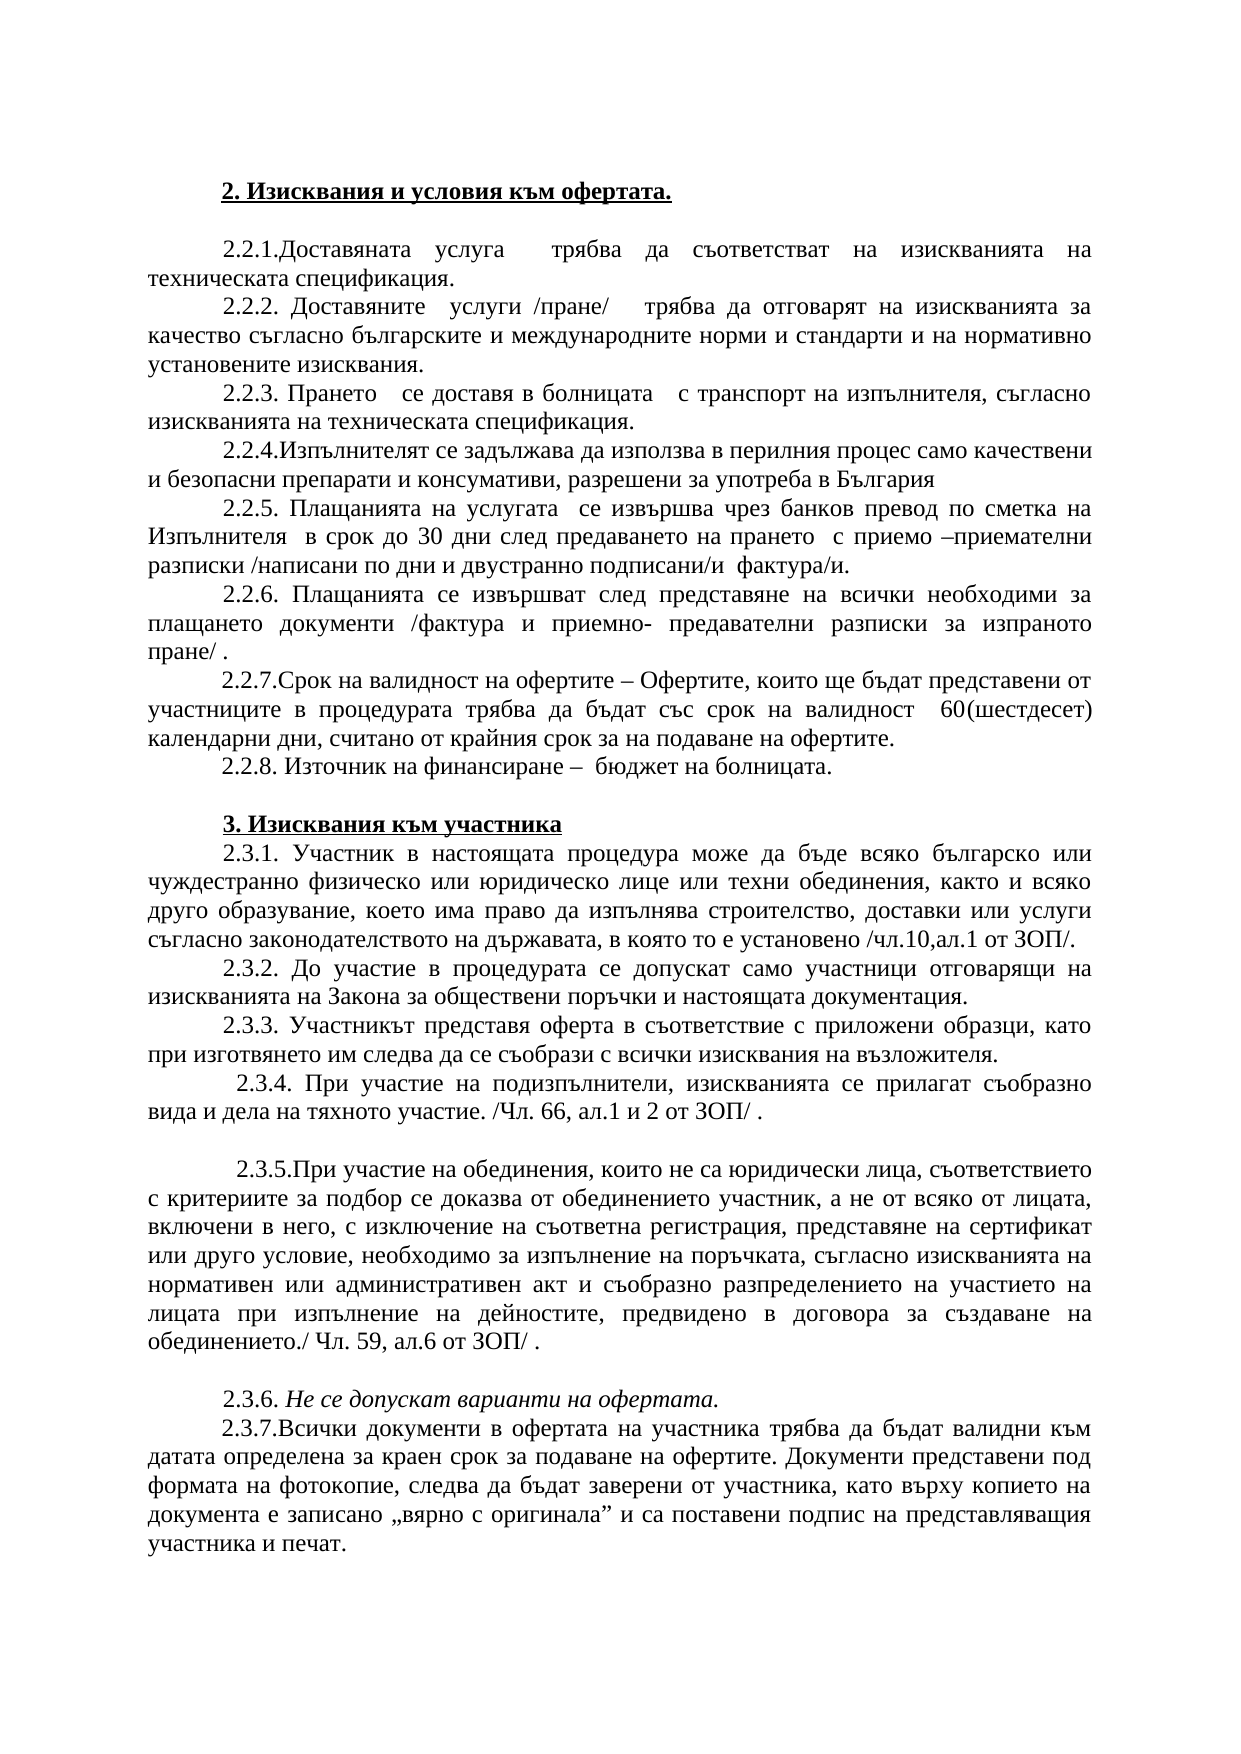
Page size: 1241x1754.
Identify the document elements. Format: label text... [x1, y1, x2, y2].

text 2.3.1. Участник в настоящата процедура може да бъде всяко българско или чуждестранно физическо или юридическо лице или техни обединения, както и всяко друго образувание, което има право да изпълнява строителство, доставки или услуги съгласно законодателството на държавата, в която то е установено /чл.10,ал.1 от ЗОП/. [148, 838, 1093, 953]
text 2.2.2. Доставяните услуги /пране/ трябва да отговарят на изискванията за качество съгласно българските и международните норми и стандарти и на нормативно установените изисквания. [148, 291, 1093, 378]
text 2.2.1.Доставяната услуга трябва да съответстват на изискванията на техническата спецификация. [148, 234, 1093, 291]
text 2.3.2. До участие в процедурата се допускат само участници отговарящи на изискванията на Закона за обществени поръчки и настоящата документация. [148, 953, 1093, 1010]
text 2.2.3. Прането се доставя в болницата с транспорт на изпълнителя, съгласно изискванията на техническата спецификация. [148, 378, 1093, 435]
text 2. Изисквания и условия към офертата. [148, 176, 1093, 205]
text 3. Изисквания към участника [148, 809, 1093, 838]
text 2.3.3. Участникът представя оферта в съответствие с приложени образци, като при изготвянето им следва да се съобрази с всички изисквания на възложителя. [148, 1010, 1093, 1068]
text 2.3.6. Не се допускат варианти на офертата. [148, 1384, 1093, 1413]
text 2.3.4. При участие на подизпълнители, изискванията се прилагат съобразно вида и дела на тяхното участие. /Чл. 66, ал.1 и 2 от ЗОП/ . [148, 1068, 1093, 1125]
text 2.2.8. Източник на финансиране – бюджет на болницата. [148, 751, 1093, 780]
text 2.3.5.При участие на обединения, които не са юридически лица, съответствието с критериите за подбор се доказва от обединението участник, а не от всяко от лицата, включени в него, с изключение на съответна регистрация, представяне на сертификат или друго условие, необходимо за изпълнение на поръчката, съгласно изискванията на нормативен или административен акт и съобразно разпределението на участието на лицата при изпълнение на дейностите, предвидено в договора за създаване на обединението./ Чл. 59, ал.6 от ЗОП/ . [148, 1154, 1093, 1355]
text 2.2.5. Плащанията на услугата се извършва чрез банков превод по сметка на Изпълнителя в срок до 30 дни след предаването на прането с приемо –приемателни разписки /написани по дни и двустранно подписани/и фактура/и. [148, 493, 1093, 579]
text 2.2.7.Срок на валидност на офертите – Офертите, които ще бъдат представени от участниците в процедурата трябва да бъдат със срок на валидност 60(шестдесет) календарни дни, считано от крайния срок за на подаване на офертите. [148, 665, 1093, 751]
text 2.3.7.Всички документи в офертата на участника трябва да бъдат валидни към датата определена за краен срок за подаване на офертите. Документи представени под формата на фотокопие, следва да бъдат заверени от участника, като върху копието на документа е записано „вярно с оригинала” и са поставени подпис на представляващия участника и печат. [148, 1413, 1093, 1556]
text 2.2.4.Изпълнителят се задължава да използва в перилния процес само качествени и безопасни препарати и консумативи, разрешени за употреба в България [148, 435, 1093, 493]
text 2.2.6. Плащанията се извършват след представяне на всички необходими за плащането документи /фактура и приемно- предавателни разписки за изпраното пране/ . [148, 579, 1093, 665]
